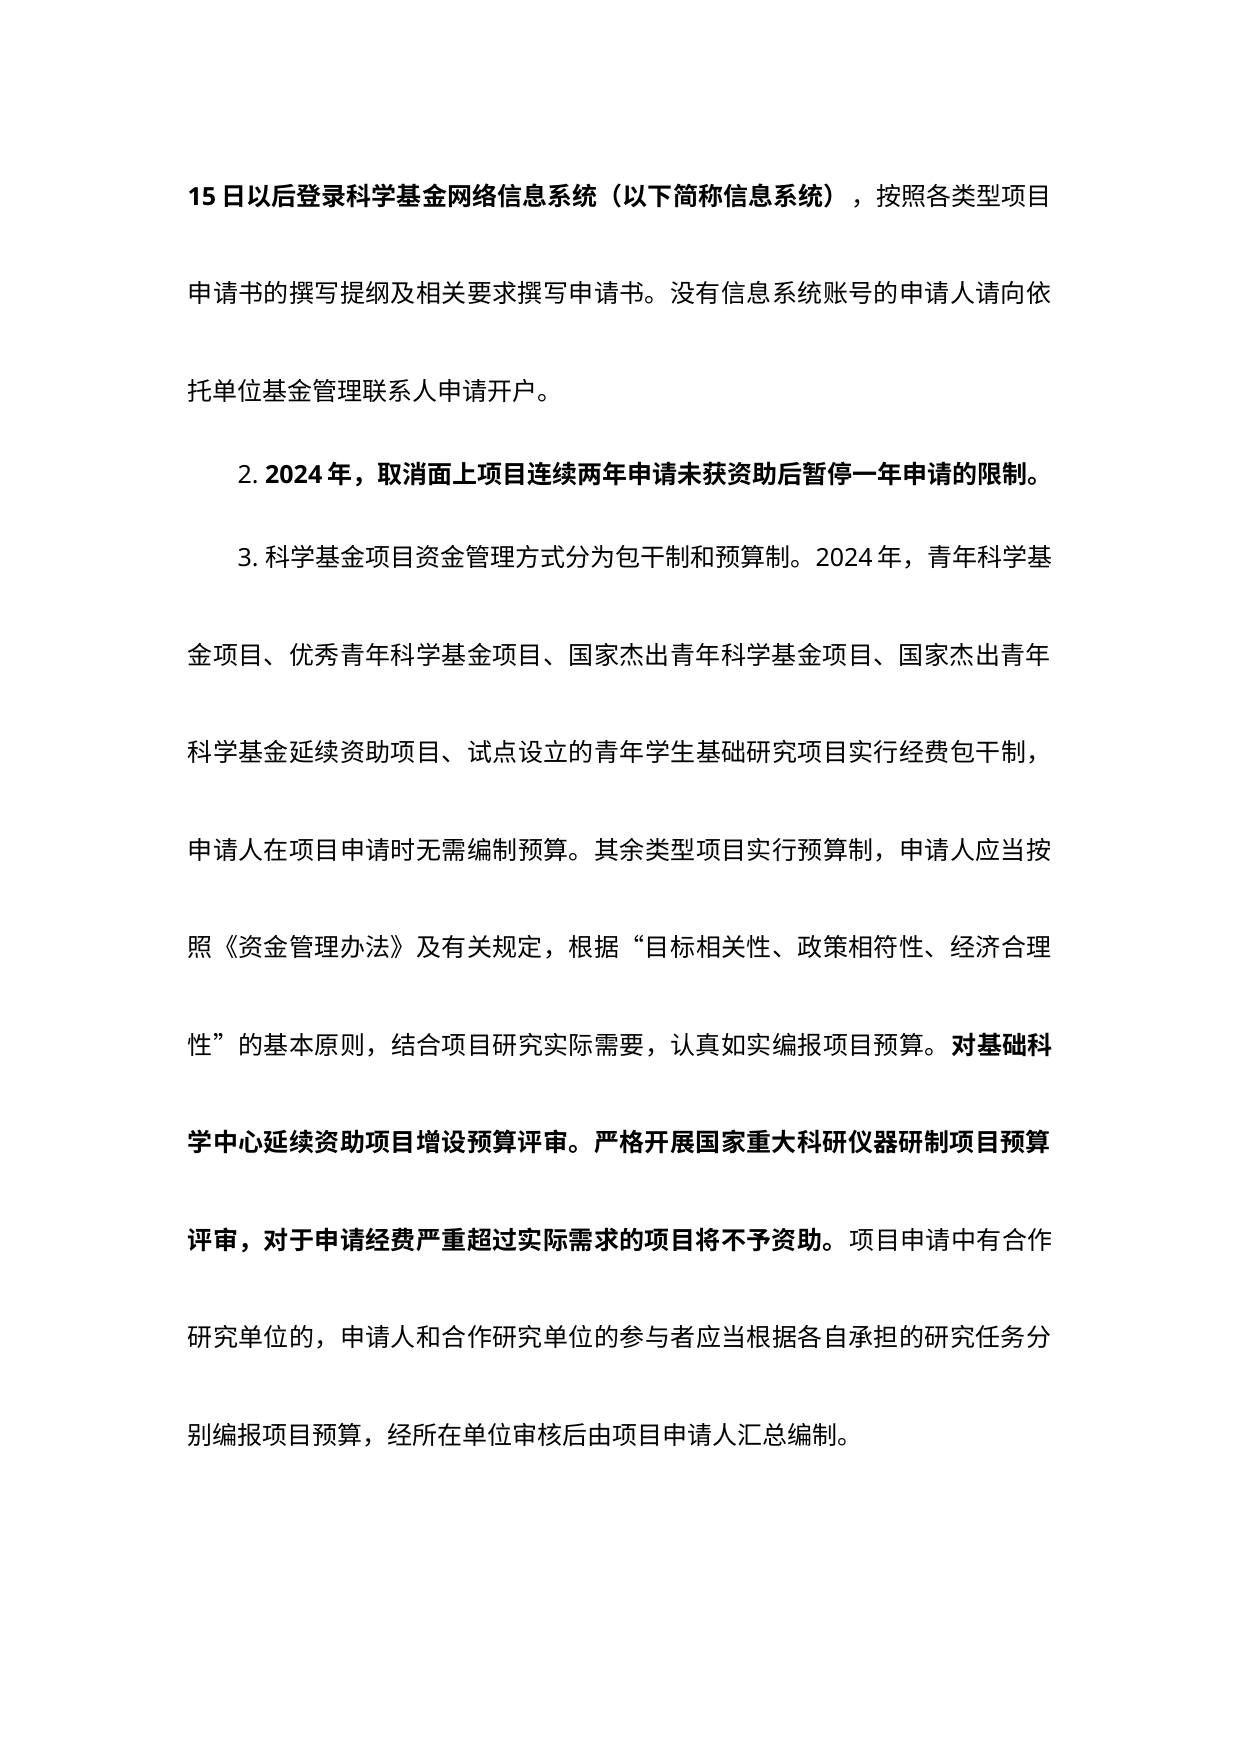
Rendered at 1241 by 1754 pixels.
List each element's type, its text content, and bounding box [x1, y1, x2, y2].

text 3. 科学基金项目资金管理方式分为包干制和预算制。2024年，青年科学基金项目、优秀青年科学基金项目、国家杰出青年科学基金项目、国家杰出青年科学基金延续资助项目、试点设立的青年学生基础研究项目实行经费包干制，申请人在项目申请时无需编制预算。其余类型项目实行预算制，申请人应当按照《资金管理办法》及有关规定，根据“目标相关性、政策相符性、经济合理性”的基本原则，结合项目研究实际需要，认真如实编报项目预算。对基础科学中心延续资助项目增设预算评审。严格开展国家重大科研仪器研制项目预算评审，对于申请经费严重超过实际需求的项目将不予资助。项目申请中有合作研究单位的，申请人和合作研究单位的参与者应当根据各自承担的研究任务分别编报项目预算，经所在单位审核后由项目申请人汇总编制。 [187, 523, 1053, 1466]
text 2. 2024年，取消面上项目连续两年申请未获资助后暂停一年申请的限制。 [187, 440, 1053, 505]
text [187, 162, 1053, 422]
